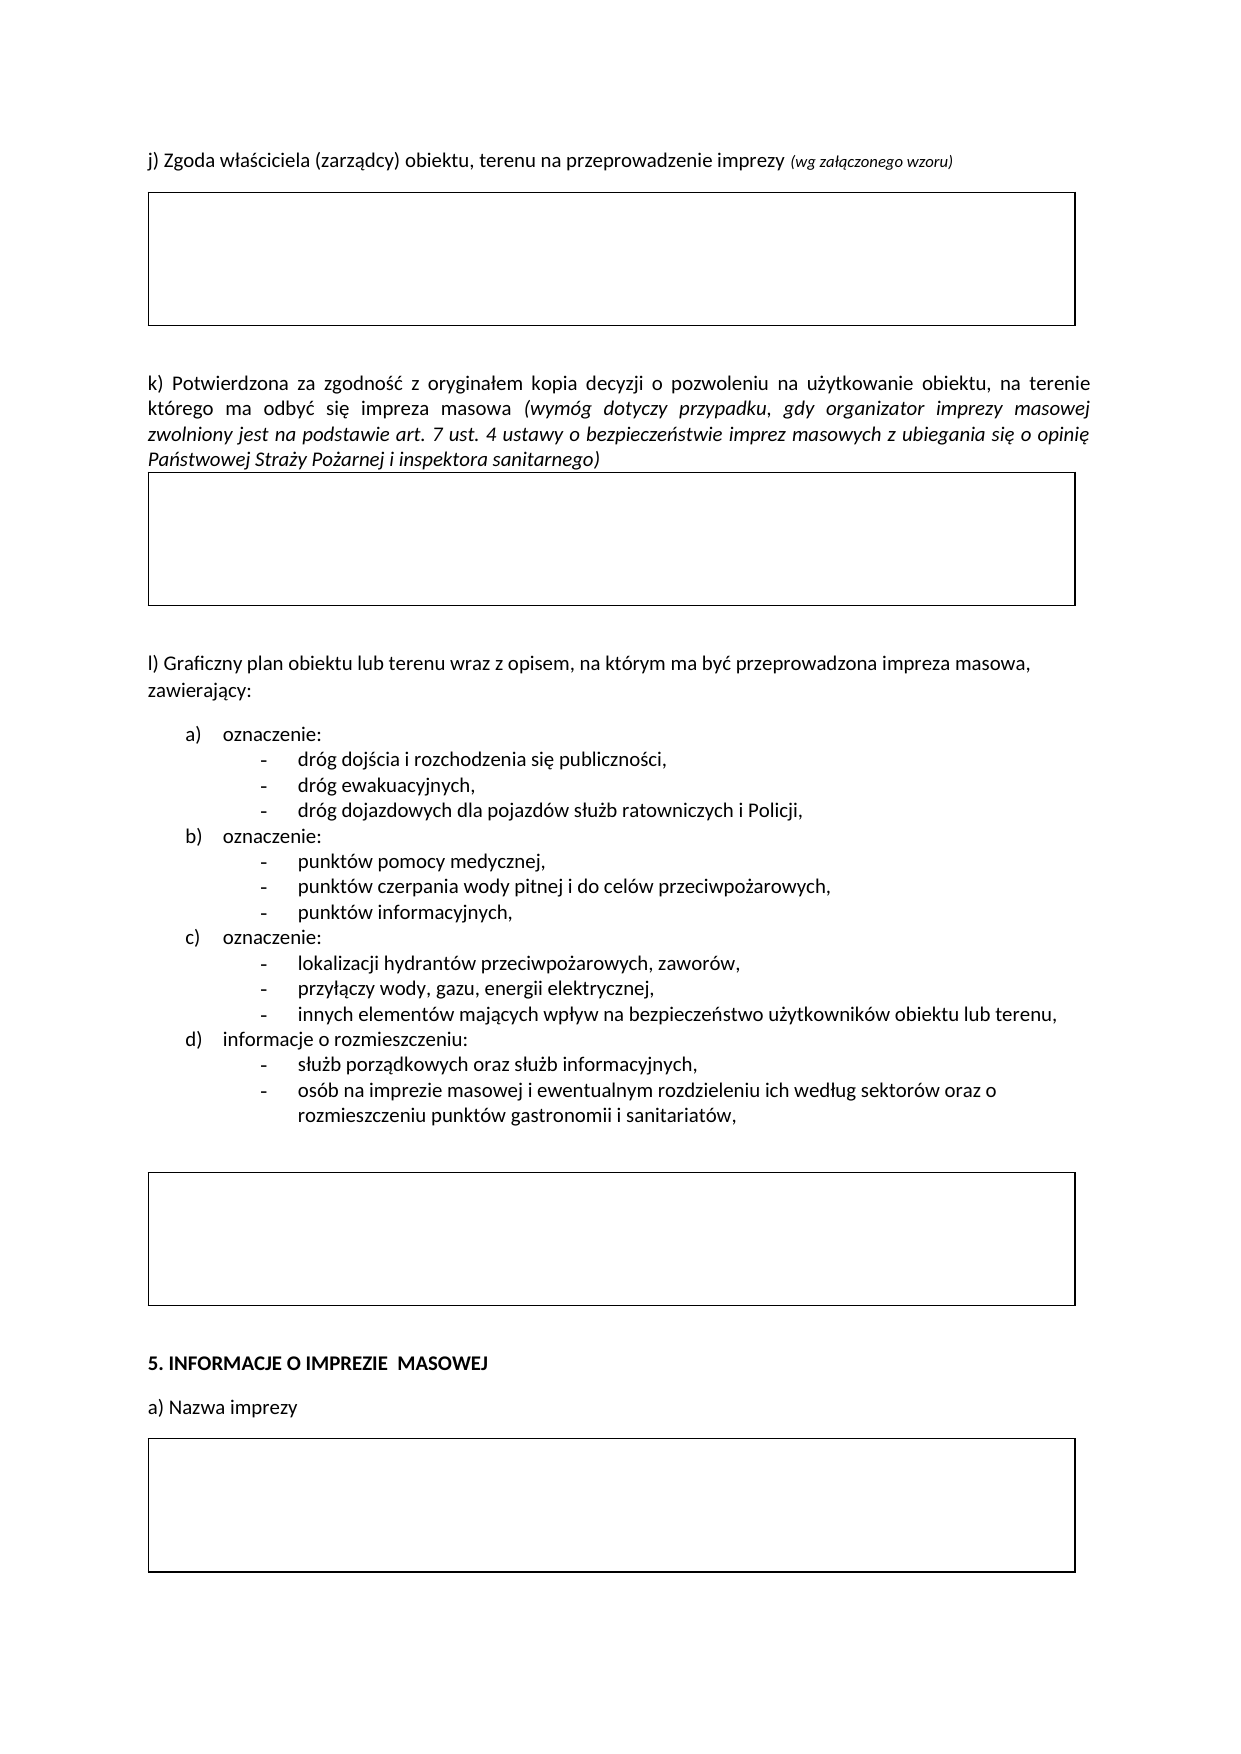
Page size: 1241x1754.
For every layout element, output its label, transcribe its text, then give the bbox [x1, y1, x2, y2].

list punktów czerpania wody pitnej i do celów przeciwpożarowych, [260, 874, 1093, 899]
list dróg dojścia i rozchodzenia się publiczności, [260, 747, 1093, 772]
list informacje o rozmieszczeniu: [185, 1026, 1093, 1052]
list oznaczenie: [185, 721, 1093, 747]
list punktów informacyjnych, [260, 899, 1093, 924]
list innych elementów mających wpływ na bezpieczeństwo użytkowników obiektu lub terenu, [260, 1001, 1093, 1026]
list dróg ewakuacyjnych, [260, 772, 1093, 797]
list dróg dojazdowych dla pojazdów służb ratowniczych i Policji, [260, 797, 1093, 823]
list przyłączy wody, gazu, energii elektrycznej, [260, 975, 1093, 1001]
table_header [149, 473, 1074, 605]
text a) Nazwa imprezy [148, 1394, 1093, 1420]
list osób na imprezie masowej i ewentualnym rozdzieleniu ich według sektorów oraz o rozmieszczeniu punktów gastronomii i sanitariatów, [260, 1077, 1093, 1128]
list oznaczenie: [185, 823, 1093, 848]
list służb porządkowych oraz służb informacyjnych, [260, 1052, 1093, 1077]
list punktów pomocy medycznej, [260, 848, 1093, 874]
text j) Zgoda właściciela (zarządcy) obiektu, terenu na przeprowadzenie imprezy (wg załączonego wzoru) [148, 148, 1093, 173]
list lokalizacji hydrantów przeciwpożarowych, zaworów, [260, 950, 1093, 975]
text k) Potwierdzona za zgodność z oryginałem kopia decyzji o pozwoleniu na użytkowanie obiektu, na terenie którego ma odbyć się impreza masowa (wymóg dotyczy przypadku, gdy organizator imprezy masowej zwolniony jest na podstawie art. 7 ust. 4 ustawy o bezpieczeństwie imprez masowych z ubiegania się o opinię Państwowej Straży Pożarnej i inspektora sanitarnego) [148, 370, 1093, 472]
table_header [149, 1173, 1074, 1305]
table_header [149, 193, 1074, 325]
text l) Graficzny plan obiektu lub terenu wraz z opisem, na którym ma być przeprowadzona impreza masowa, zawierający: [148, 650, 1093, 703]
list oznaczenie: [185, 924, 1093, 950]
text 5. INFORMACJE O IMPREZIE MASOWEJ [148, 1350, 1093, 1376]
table_header [149, 1439, 1074, 1571]
